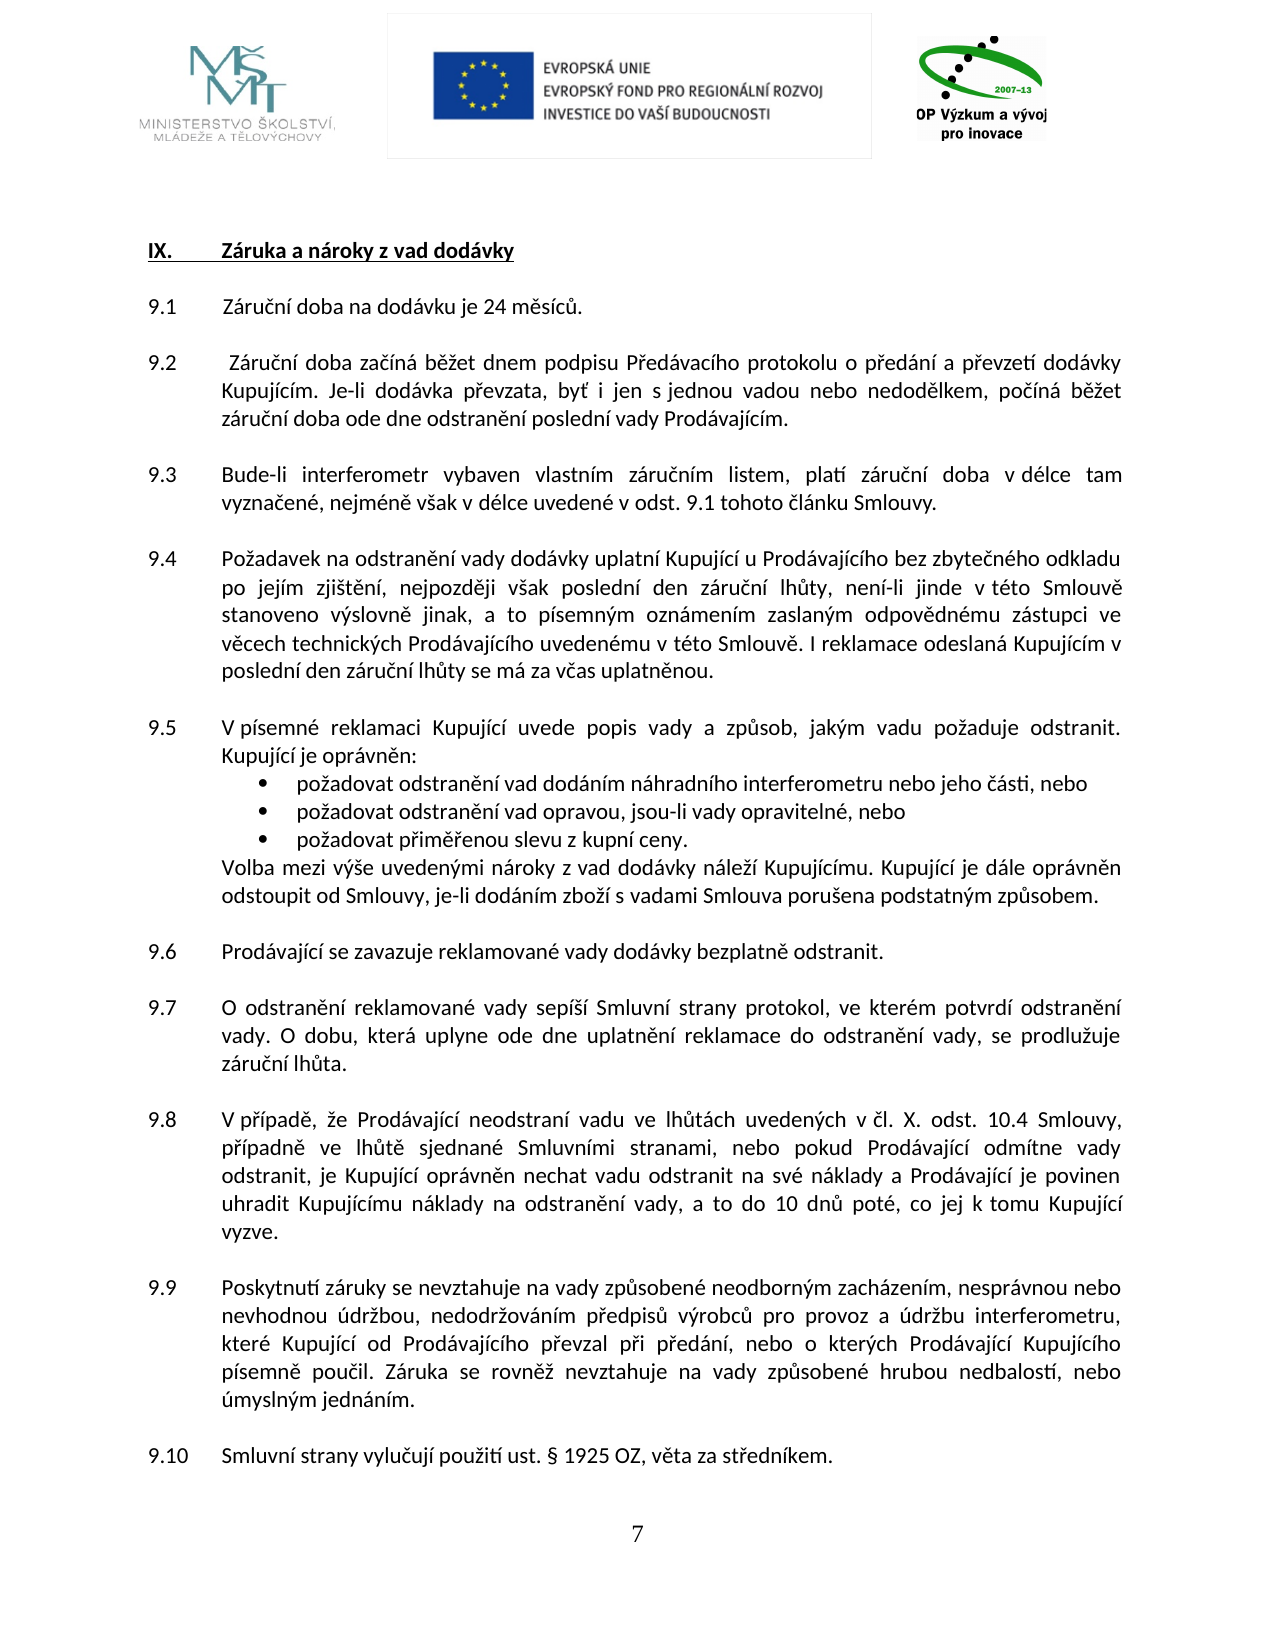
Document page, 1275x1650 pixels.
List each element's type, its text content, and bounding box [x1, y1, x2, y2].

list požadovat přiměřenou slevu z kupní ceny. [259, 825, 1123, 853]
list Poskytnutí záruky se nevztahuje na vady způsobené neodborným zacházením, nesprávnou nebo nevhodnou údržbou, nedodržováním předpisů výrobců pro provoz a údržbu interferometru, které Kupující od Prodávajícího převzal při předání, nebo o kterých Prodávající Kupujícího písemně poučil. Záruka se rovněž nevztahuje na vady způsobené hrubou nedbalostí, nebo úmyslným jednáním. [148, 1273, 1123, 1413]
picture [386, 12, 873, 160]
list požadovat odstranění vad dodáním náhradního interferometru nebo jeho části, nebo [259, 769, 1123, 797]
list Prodávající se zavazuje reklamované vady dodávky bezplatně odstranit. [148, 937, 1123, 965]
list Požadavek na odstranění vady dodávky uplatní Kupující u Prodávajícího bez zbytečného odkladu po jejím zjištění, nejpozději však poslední den záruční lhůty, není-li jinde v této Smlouvě stanoveno výslovně jinak, a to písemným oznámením zaslaným odpovědnému zástupci ve věcech technických Prodávajícího uvedenému v této Smlouvě. I reklamace odeslaná Kupujícím v poslední den záruční lhůty se má za včas uplatněnou. [148, 544, 1123, 685]
list Smluvní strany vylučují použití ust. § 1925 OZ, věta za středníkem. [148, 1441, 1123, 1469]
text Volba mezi výše uvedenými nároky z vad dodávky náleží Kupujícímu. Kupující je dále oprávněn odstoupit od Smlouvy, je-li dodáním zboží s vadami Smlouva porušena podstatným způsobem. [221, 853, 1123, 909]
list O odstranění reklamované vady sepíší Smluvní strany protokol, ve kterém potvrdí odstranění vady. O dobu, která uplyne ode dne uplatnění reklamace do odstranění vady, se prodlužuje záruční lhůta. [148, 993, 1123, 1077]
list Bude-li interferometr vybaven vlastním záručním listem, platí záruční doba v délce tam vyznačené, nejméně však v délce uvedené v odst. 9.1 tohoto článku Smlouvy. [148, 461, 1123, 517]
list V případě, že Prodávající neodstraní vadu ve lhůtách uvedených v čl. X. odst. 10.4 Smlouvy, případně ve lhůtě sjednané Smluvními stranami, nebo pokud Prodávající odmítne vady odstranit, je Kupující oprávněn nechat vadu odstranit na své náklady a Prodávající je povinen uhradit Kupujícímu náklady na odstranění vady, a to do 10 dnů poté, co jej k tomu Kupující vyzve. [148, 1105, 1123, 1245]
list Záruční doba na dodávku je 24 měsíců. [148, 292, 1123, 320]
picture [916, 36, 1047, 141]
text IX. Záruka a nároky z vad dodávky [148, 236, 1123, 264]
list Záruční doba začíná běžet dnem podpisu Předávacího protokolu o předání a převzetí dodávky Kupujícím. Je-li dodávka převzata, byť i jen s jednou vadou nebo nedodělkem, počíná běžet záruční doba ode dne odstranění poslední vady Prodávajícím. [148, 348, 1123, 432]
list V písemné reklamaci Kupující uvede popis vady a způsob, jakým vadu požaduje odstranit. Kupující je oprávněn: [148, 713, 1123, 769]
list požadovat odstranění vad opravou, jsou-li vady opravitelné, nebo [259, 797, 1123, 825]
picture [139, 46, 335, 141]
